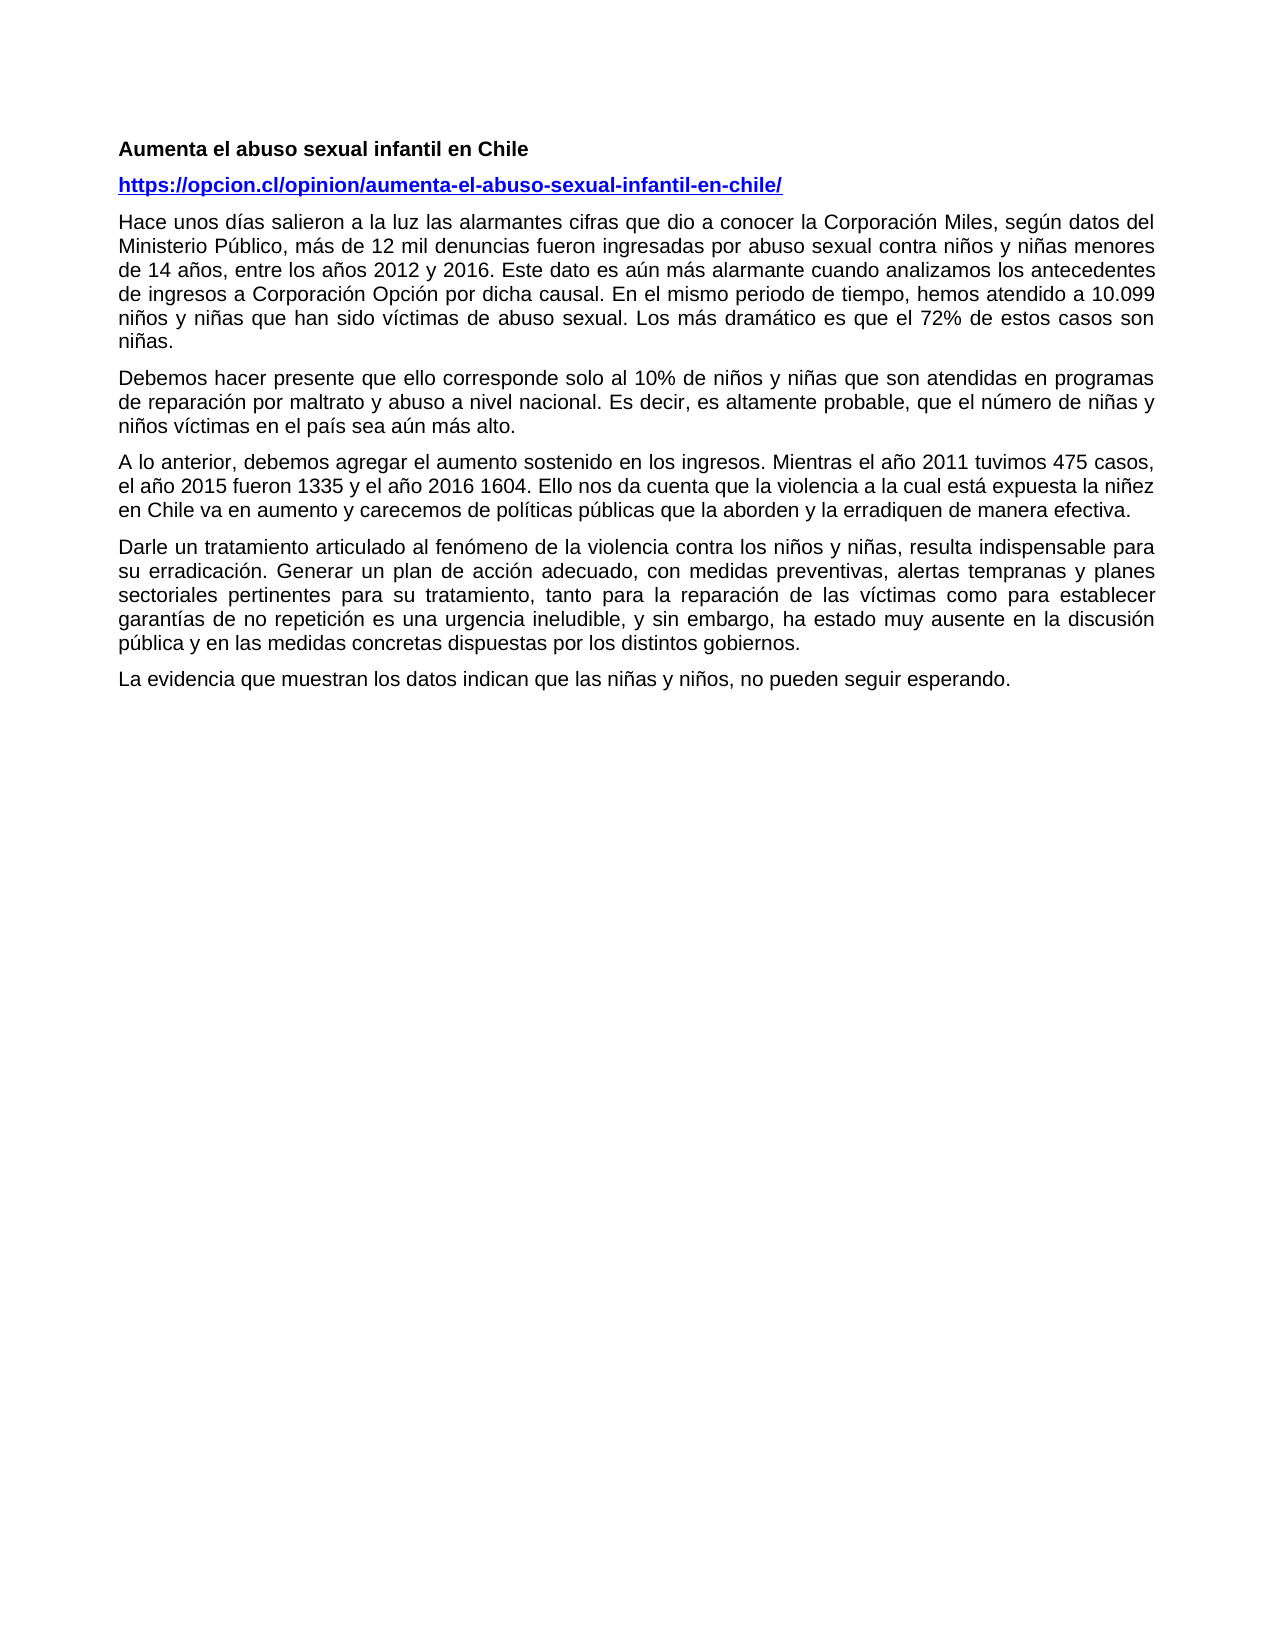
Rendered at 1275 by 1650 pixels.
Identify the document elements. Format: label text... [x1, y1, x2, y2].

text A lo anterior, debemos agregar el aumento sostenido en los ingresos. Mientras el año 2011 tuvimos 475 casos, el año 2015 fueron 1335 y el año 2016 1604. Ello nos da cuenta que la violencia a la cual está expuesta la niñez en Chile va en aumento y carecemos de políticas públicas que la aborden y la erradiquen de manera efectiva. [118, 450, 1157, 522]
text Hace unos días salieron a la luz las alarmantes cifras que dio a conocer la Corporación Miles, según datos del Ministerio Público, más de 12 mil denuncias fueron ingresadas por abuso sexual contra niños y niñas menores de 14 años, entre los años 2012 y 2016. Este dato es aún más alarmante cuando analizamos los antecedentes de ingresos a Corporación Opción por dicha causal. En el mismo periodo de tiempo, hemos atendido a 10.099 niños y niñas que han sido víctimas de abuso sexual. Los más dramático es que el 72% de estos casos son niñas. [118, 209, 1157, 353]
text https://opcion.cl/opinion/aumenta-el-abuso-sexual-infantil-en-chile/ [118, 173, 1157, 197]
text La evidencia que muestran los datos indican que las niñas y niños, no pueden seguir esperando. [118, 667, 1157, 691]
text Debemos hacer presente que ello corresponde solo al 10% de niños y niñas que son atendidas en programas de reparación por maltrato y abuso a nivel nacional. Es decir, es altamente probable, que el número de niñas y niños víctimas en el país sea aún más alto. [118, 366, 1157, 438]
text Aumenta el abuso sexual infantil en Chile [118, 137, 1157, 161]
text Darle un tratamiento articulado al fenómeno de la violencia contra los niños y niñas, resulta indispensable para su erradicación. Generar un plan de acción adecuado, con medidas preventivas, alertas tempranas y planes sectoriales pertinentes para su tratamiento, tanto para la reparación de las víctimas como para establecer garantías de no repetición es una urgencia ineludible, y sin embargo, ha estado muy ausente en la discusión pública y en las medidas concretas dispuestas por los distintos gobiernos. [118, 534, 1157, 654]
